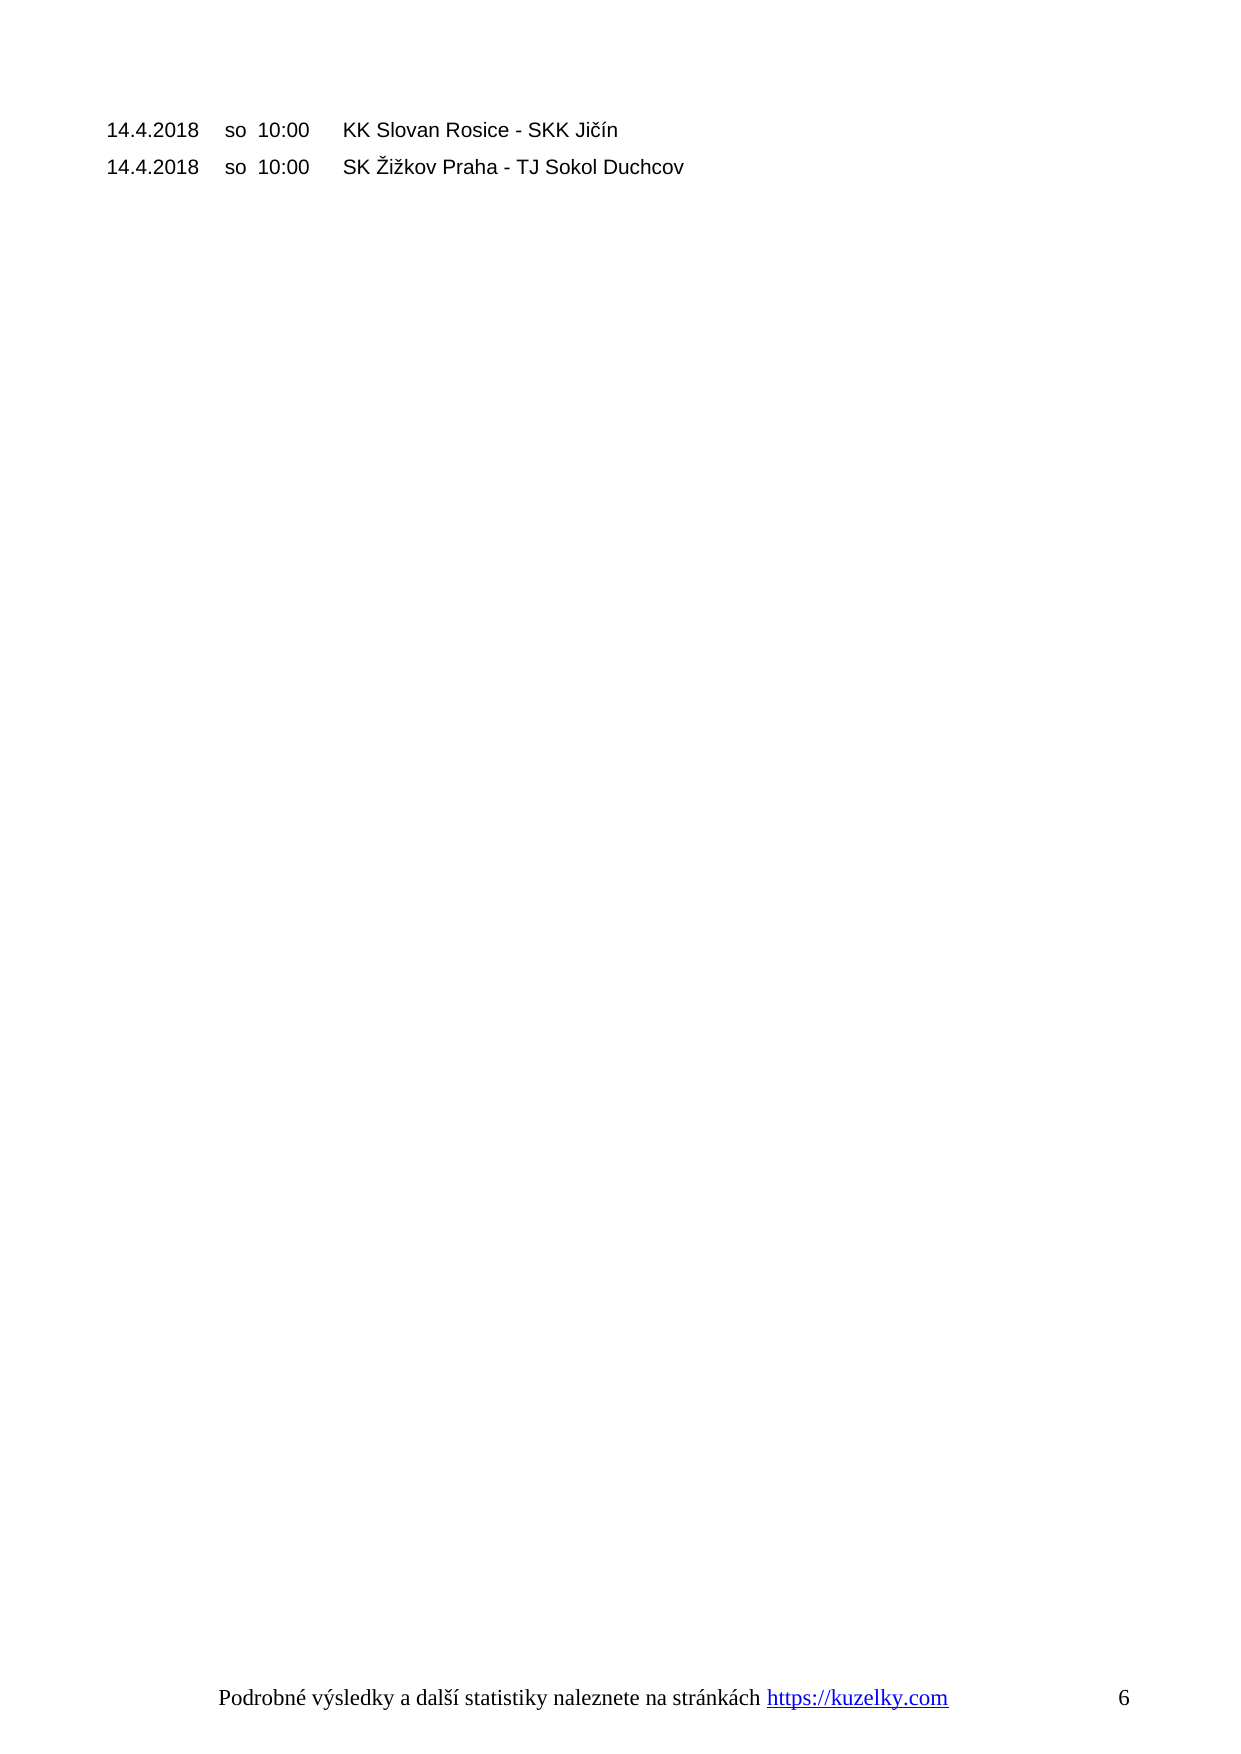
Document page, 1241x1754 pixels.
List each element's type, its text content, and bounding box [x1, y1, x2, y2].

text 14.4.2018 so 10:00 SK Žižkov Praha - TJ Sokol Duchcov [106, 154, 1134, 178]
text 14.4.2018 so 10:00 KK Slovan Rosice - SKK Jičín [106, 118, 1134, 142]
